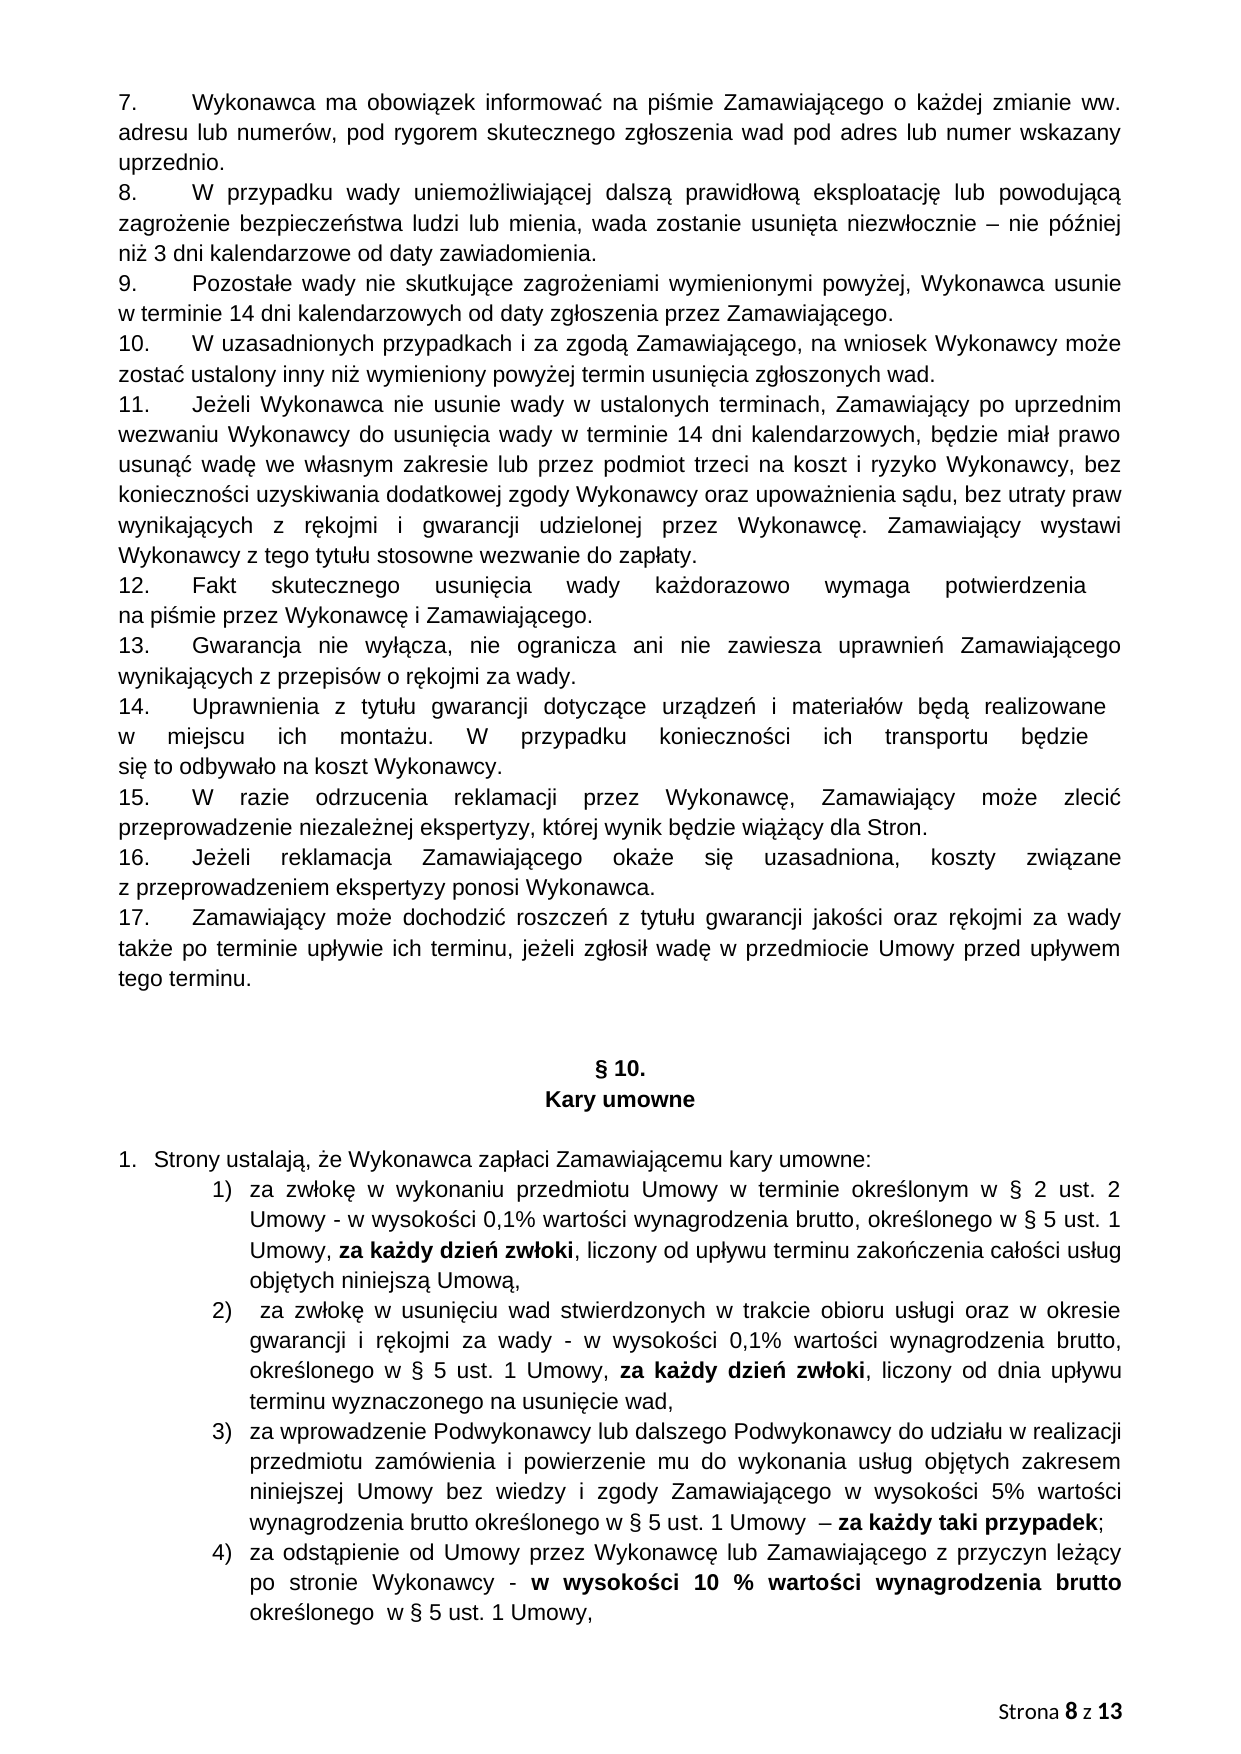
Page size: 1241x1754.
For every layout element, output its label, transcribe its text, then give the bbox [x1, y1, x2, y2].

list Strony ustalają, że Wykonawca zapłaci Zamawiającemu kary umowne: [118, 1146, 1122, 1172]
list Jeżeli Wykonawca nie usunie wady w ustalonych terminach, Zamawiający po uprzednim wezwaniu Wykonawcy do usunięcia wady w terminie 14 dni kalendarzowych, będzie miał prawo usunąć wadę we własnym zakresie lub przez podmiot trzeci na koszt i ryzyko Wykonawcy, bez konieczności uzyskiwania dodatkowej zgody Wykonawcy oraz upoważnienia sądu, bez utraty praw wynikających z rękojmi i gwarancji udzielonej przez Wykonawcę. Zamawiający wystawi Wykonawcy z tego tytułu stosowne wezwanie do zapłaty. [118, 391, 1122, 568]
list Wykonawca ma obowiązek informować na piśmie Zamawiającego o każdej zmianie ww. adresu lub numerów, pod rygorem skutecznego zgłoszenia wad pod adres lub numer wskazany uprzednio. [118, 89, 1122, 175]
list za zwłokę w wykonaniu przedmiotu Umowy w terminie określonym w § 2 ust. 2 Umowy - w wysokości 0,1% wartości wynagrodzenia brutto, określonego w § 5 ust. 1 Umowy, za każdy dzień zwłoki, liczony od upływu terminu zakończenia całości usług objętych niniejszą Umową, [212, 1176, 1122, 1293]
list za zwłokę w usunięciu wad stwierdzonych w trakcie obioru usługi oraz w okresie gwarancji i rękojmi za wady - w wysokości 0,1% wartości wynagrodzenia brutto, określonego w § 5 ust. 1 Umowy, za każdy dzień zwłoki, liczony od dnia upływu terminu wyznaczonego na usunięcie wad, [212, 1297, 1122, 1414]
list Pozostałe wady nie skutkujące zagrożeniami wymienionymi powyżej, Wykonawca usunie w terminie 14 dni kalendarzowych od daty zgłoszenia przez Zamawiającego. [118, 270, 1122, 326]
text Kary umowne [118, 1086, 1122, 1112]
list za odstąpienie od Umowy przez Wykonawcę lub Zamawiającego z przyczyn leżący po stronie Wykonawcy - w wysokości 10 % wartości wynagrodzenia brutto określonego w § 5 ust. 1 Umowy, [212, 1539, 1122, 1625]
list Fakt skutecznego usunięcia wady każdorazowo wymaga potwierdzenia na piśmie przez Wykonawcę i Zamawiającego. [118, 572, 1122, 628]
list Jeżeli reklamacja Zamawiającego okaże się uzasadniona, koszty związane z przeprowadzeniem ekspertyzy ponosi Wykonawca. [118, 844, 1122, 900]
list Gwarancja nie wyłącza, nie ogranicza ani nie zawiesza uprawnień Zamawiającego wynikających z przepisów o rękojmi za wady. [118, 632, 1122, 689]
list za wprowadzenie Podwykonawcy lub dalszego Podwykonawcy do udziału w realizacji przedmiotu zamówienia i powierzenie mu do wykonania usług objętych zakresem niniejszej Umowy bez wiedzy i zgody Zamawiającego w wysokości 5% wartości wynagrodzenia brutto określonego w § 5 ust. 1 Umowy – za każdy taki przypadek; [212, 1418, 1122, 1535]
list Zamawiający może dochodzić roszczeń z tytułu gwarancji jakości oraz rękojmi za wady także po terminie upływie ich terminu, jeżeli zgłosił wadę w przedmiocie Umowy przed upływem tego terminu. [118, 904, 1122, 991]
list W uzasadnionych przypadkach i za zgodą Zamawiającego, na wniosek Wykonawcy może zostać ustalony inny niż wymieniony powyżej termin usunięcia zgłoszonych wad. [118, 330, 1122, 387]
text § 10. [118, 1055, 1122, 1082]
list W razie odrzucenia reklamacji przez Wykonawcę, Zamawiający może zlecić przeprowadzenie niezależnej ekspertyzy, której wynik będzie wiążący dla Stron. [118, 783, 1122, 840]
list Uprawnienia z tytułu gwarancji dotyczące urządzeń i materiałów będą realizowane w miejscu ich montażu. W przypadku konieczności ich transportu będzie się to odbywało na koszt Wykonawcy. [118, 693, 1122, 779]
list W przypadku wady uniemożliwiającej dalszą prawidłową eksploatację lub powodującą zagrożenie bezpieczeństwa ludzi lub mienia, wada zostanie usunięta niezwłocznie – nie później niż 3 dni kalendarzowe od daty zawiadomienia. [118, 179, 1122, 266]
